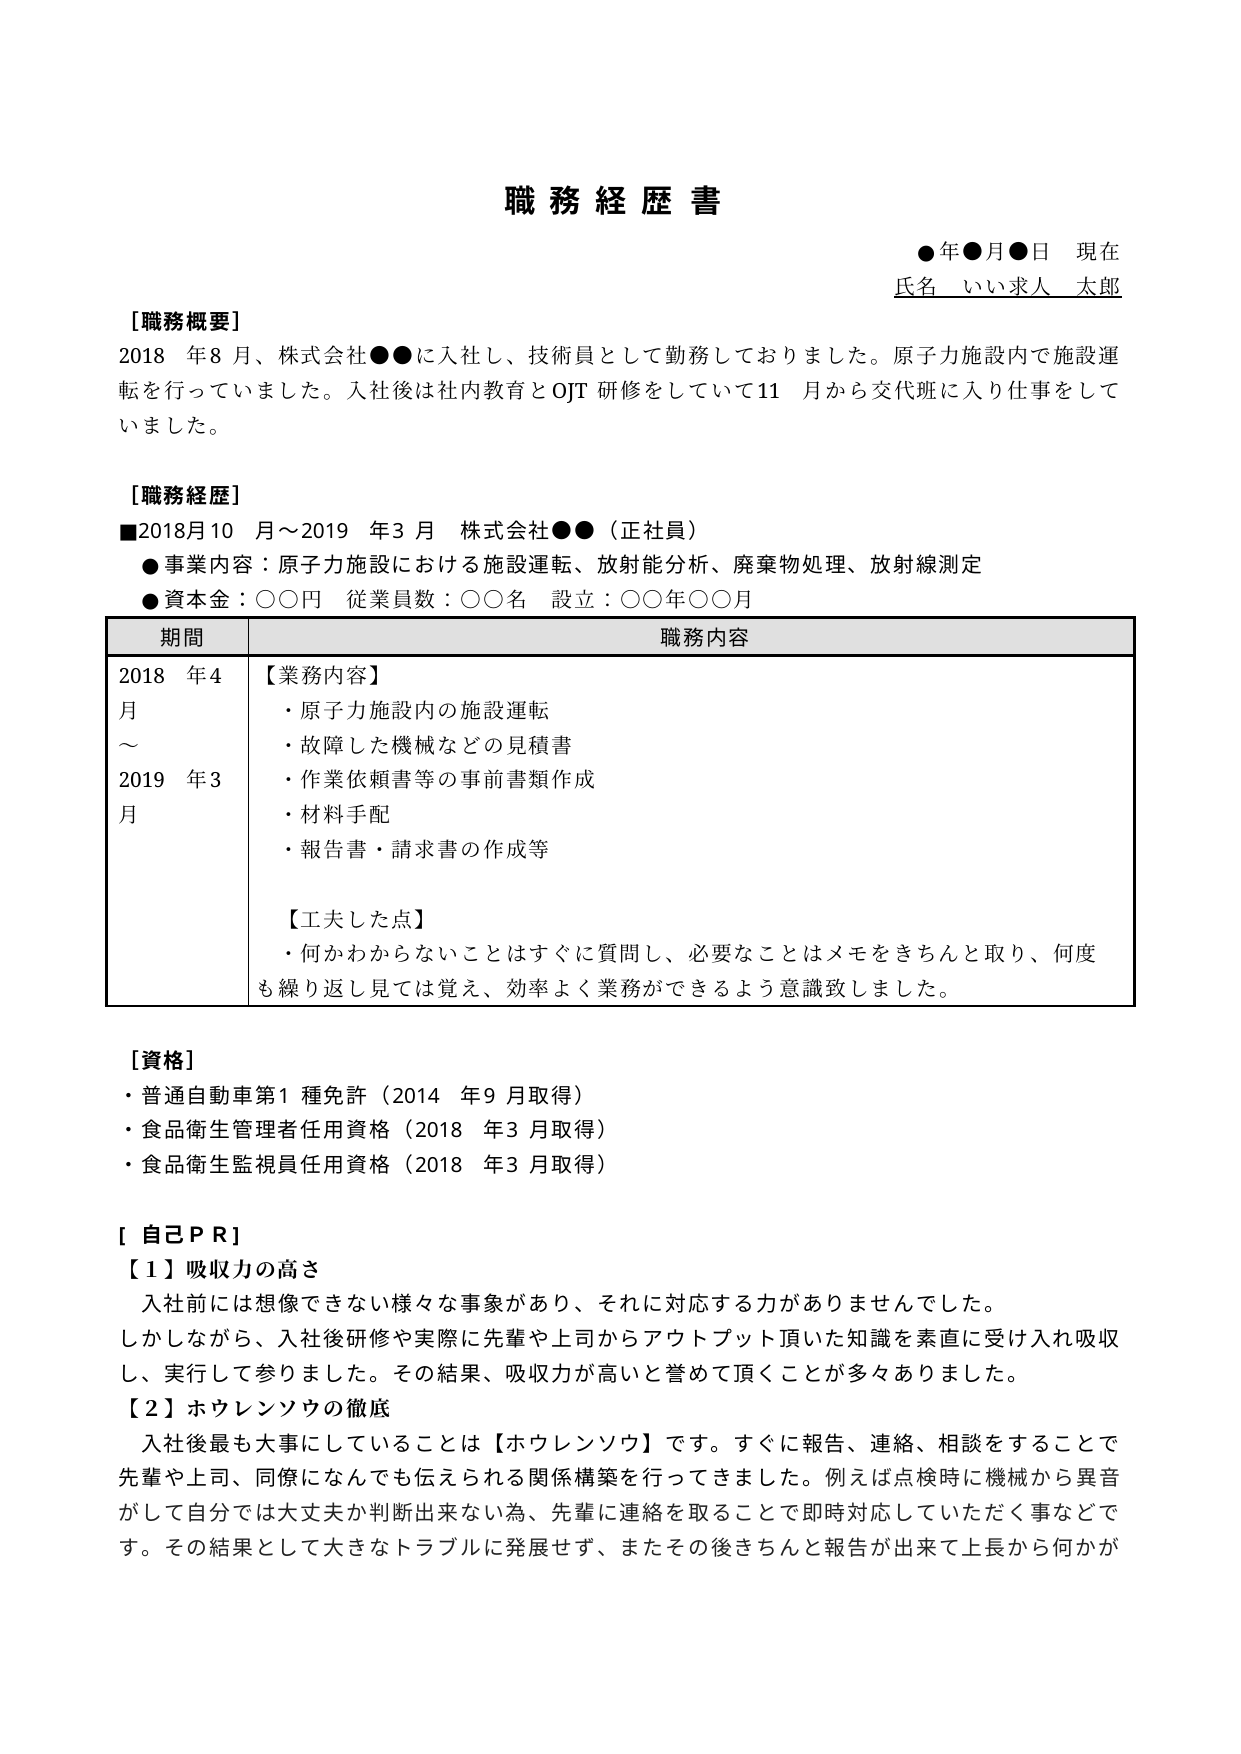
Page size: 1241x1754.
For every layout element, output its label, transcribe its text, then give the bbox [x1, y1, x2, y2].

text ●資本金：○○円 従業員数：○○名 設立：○○年○○月 [118, 581, 1122, 616]
table_cell 2018年4月 ～ 2019年3月 [108, 657, 248, 1005]
text ・普通自動車第1種免許（2014年9月取得） [118, 1077, 1122, 1111]
table_cell 【業務内容】 ・原子力施設内の施設運転 ・故障した機械などの見積書 ・作業依頼書等の事前書類作成 ・材料手配 ・報告書・請求書の作成等 【工夫した点】 ・何かわからないことはすぐに質問し、必要なことはメモをきちんと取り、何度も繰り返し見ては覚え、効率よく業務ができるよう意識致しました。 [249, 657, 1133, 1005]
text 氏名 いい求人 太郎 [118, 268, 1122, 303]
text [118, 1424, 1122, 1564]
text ［資格］ [118, 1042, 1122, 1077]
text ［職務経歴］ [118, 477, 1122, 512]
text ■2018月10月～2019年3月 株式会社●●（正社員） [118, 512, 1122, 546]
table_header 期間 [108, 619, 248, 654]
table_header 職務内容 [249, 619, 1133, 654]
text ・食品衛生管理者任用資格（2018年3月取得） [118, 1111, 1122, 1146]
text ・食品衛生監視員任用資格（2018年3月取得） [118, 1146, 1122, 1181]
text [自己ＰＲ] [118, 1216, 1122, 1251]
text ●事業内容：原子力施設における施設運転、放射能分析、廃棄物処理、放射線測定 [118, 546, 1122, 581]
text 2018年8月、株式会社●●に入社し、技術員として勤務しておりました。原子力施設内で施設運転を行っていました。入社後は社内教育とOJT研修をしていて11月から交代班に入り仕事をしていました。 [118, 338, 1122, 442]
list しかしながら、入社後研修や実際に先輩や上司からアウトプット頂いた知識を素直に受け入れ吸収し、実行して参りました。その結果、吸収力が高いと誉めて頂くことが多々ありました。 [118, 1320, 1122, 1390]
list 【１】吸収力の高さ [118, 1251, 1122, 1285]
text ●年●月●日 現在 [118, 233, 1122, 268]
text ［職務概要］ [118, 303, 1122, 338]
list 【２】ホウレンソウの徹底 [118, 1390, 1122, 1424]
text 職務経歴書 [118, 164, 1122, 233]
list 入社前には想像できない様々な事象があり、それに対応する力がありませんでした。 [118, 1285, 1122, 1320]
